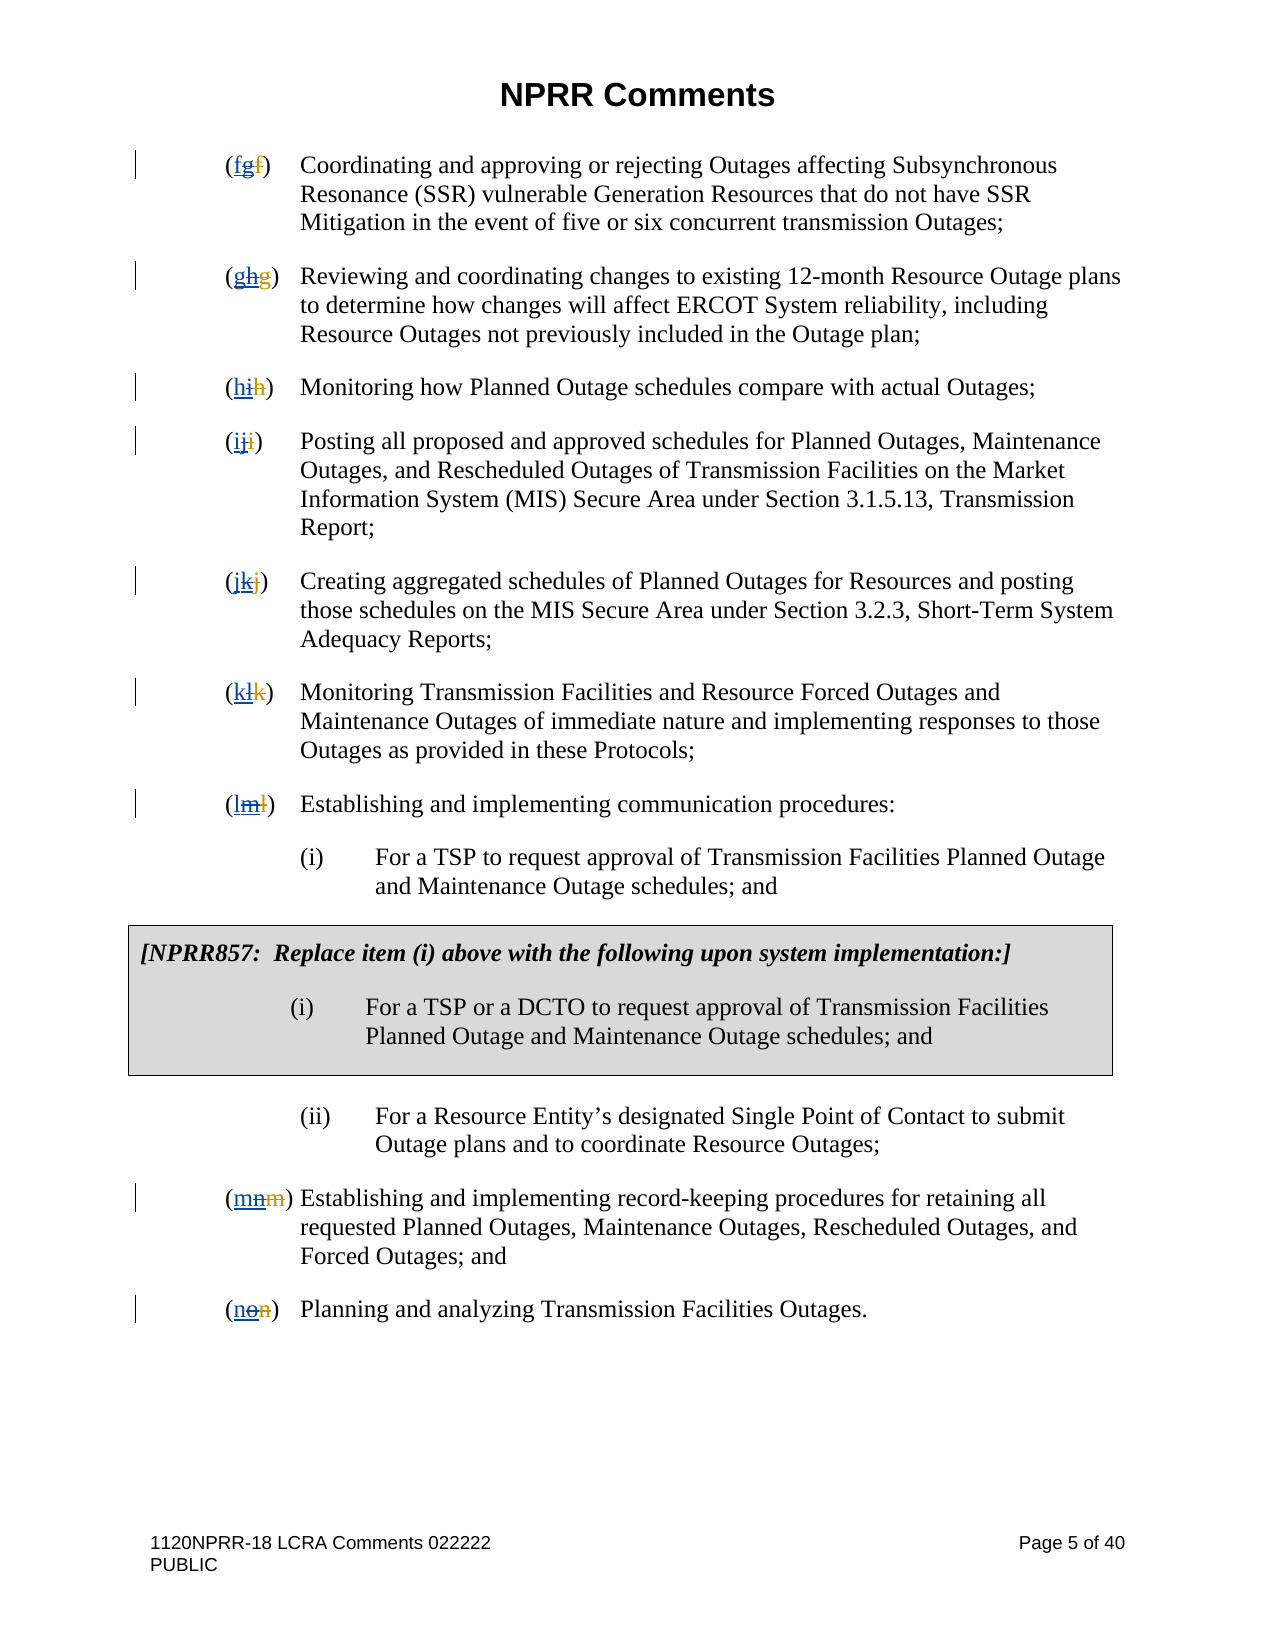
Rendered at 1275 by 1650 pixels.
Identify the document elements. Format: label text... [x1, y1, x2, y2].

text () Planning and analyzing Transmission Facilities Outages. [225, 1294, 1125, 1323]
text () Monitoring how Planned Outage schedules compare with actual Outages; [225, 372, 1125, 401]
text () Reviewing and coordinating changes to existing 12-month Resource Outage plans to determine how changes will affect ERCOT System reliability, including Resource Outages not previously included in the Outage plan; [225, 261, 1125, 347]
text () Establishing and implementing communication procedures: [225, 789, 1125, 817]
text () Establishing and implementing record-keeping procedures for retaining all requested Planned Outages, Maintenance Outages, Rescheduled Outages, and Forced Outages; and [225, 1183, 1125, 1269]
text (ii) For a Resource Entity’s designated Single Point of Contact to submit Outage plans and to coordinate Resource Outages; [300, 1101, 1125, 1158]
text () Monitoring Transmission Facilities and Resource Forced Outages and Maintenance Outages of immediate nature and implementing responses to those Outages as provided in these Protocols; [225, 677, 1125, 764]
text () Creating aggregated schedules of Planned Outages for Resources and posting those schedules on the MIS Secure Area under Section 3.2.3, Short-Term System Adequacy Reports; [225, 566, 1125, 652]
text () Posting all proposed and approved schedules for Planned Outages, Maintenance Outages, and Rescheduled Outages of Transmission Facilities on the Market Information System (MIS) Secure Area under Section 3.1.5.13, Transmission Report; [225, 426, 1125, 541]
text (i) For a TSP to request approval of Transmission Facilities Planned Outage and Maintenance Outage schedules; and [300, 842, 1125, 900]
text () Coordinating and approving or rejecting Outages affecting Subsynchronous Resonance (SSR) vulnerable Generation Resources that do not have SSR Mitigation in the event of five or six concurrent transmission Outages; [225, 150, 1125, 236]
table_header [NPRR857: Replace item (i) above with the following upon system implementation:] (i) For a TSP or a DCTO to request approval of Transmission Facilities Planned Outage and Maintenance Outage schedules; and [129, 926, 1112, 1075]
